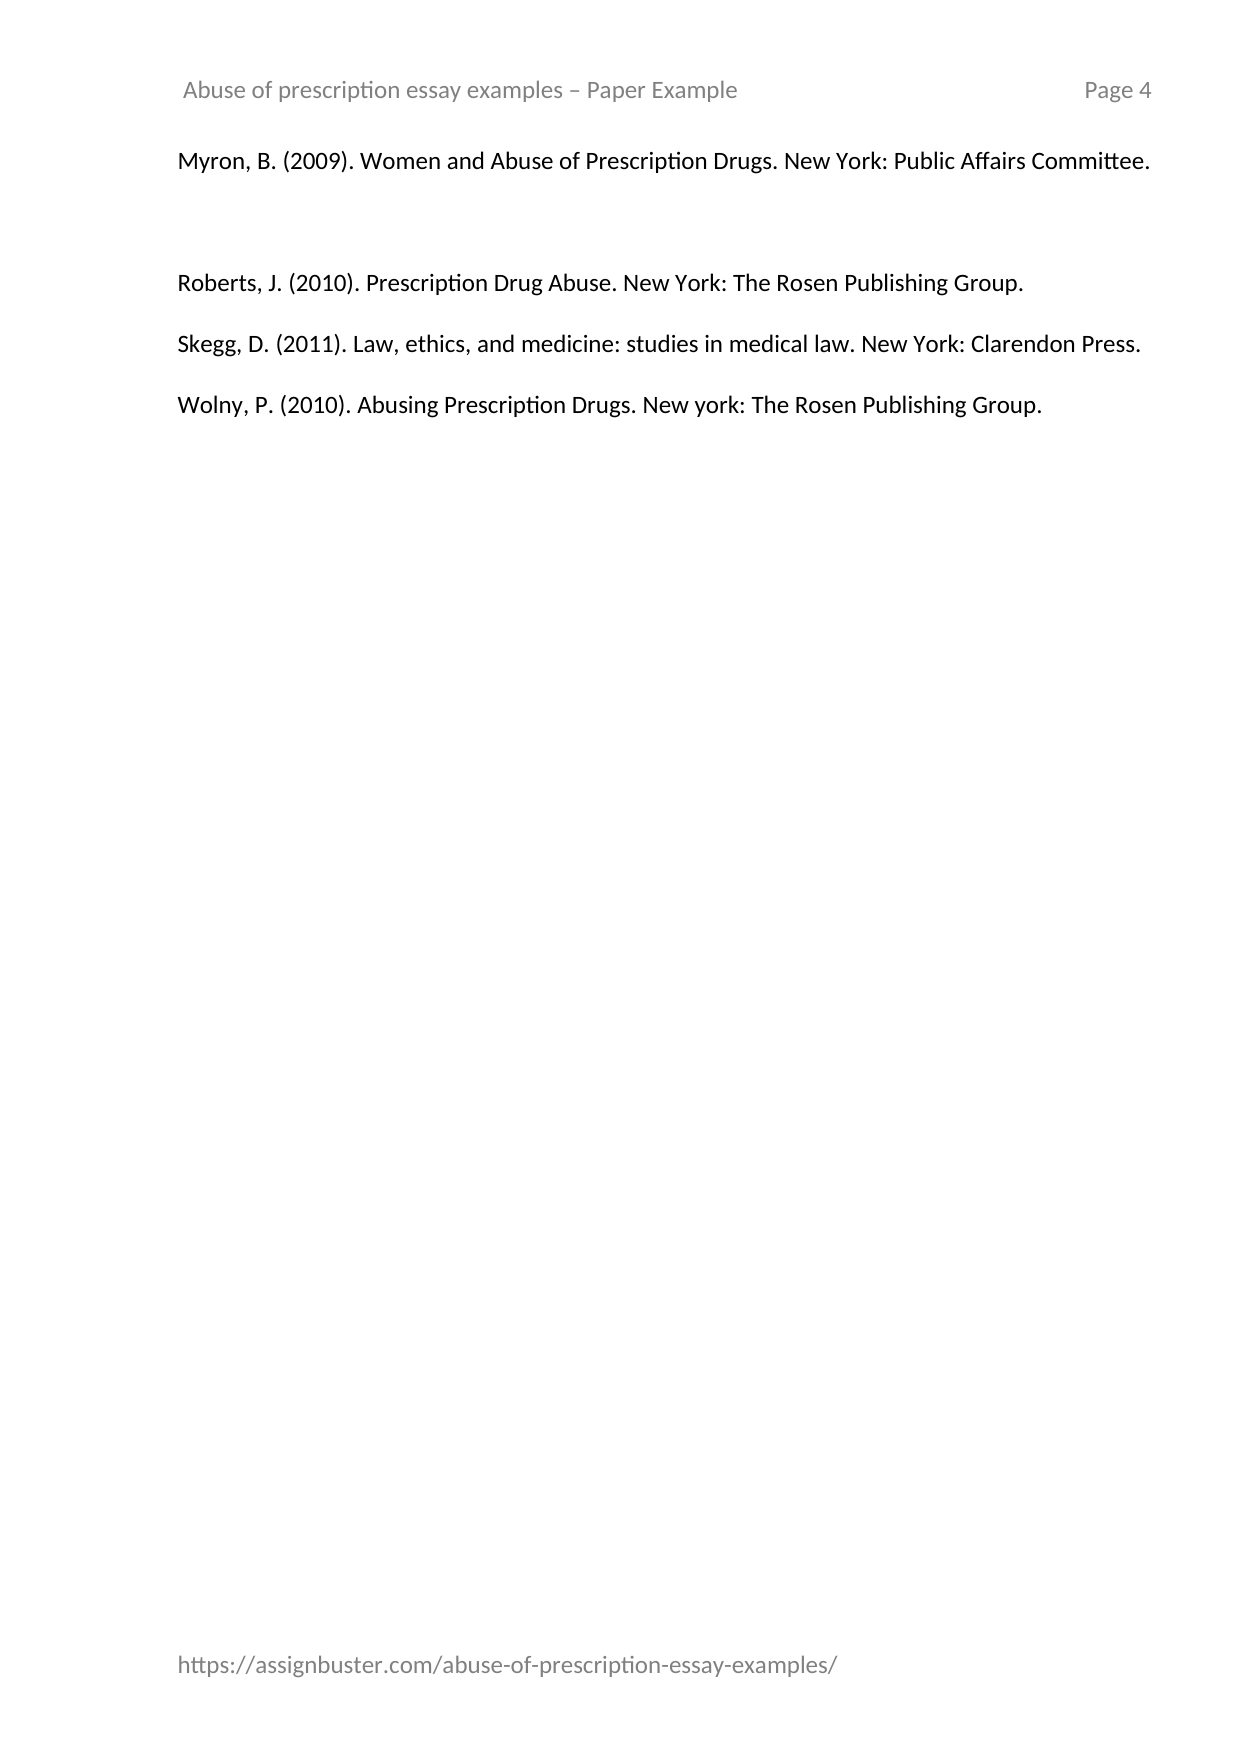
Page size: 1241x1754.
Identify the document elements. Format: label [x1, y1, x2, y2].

text [177, 145, 1152, 420]
